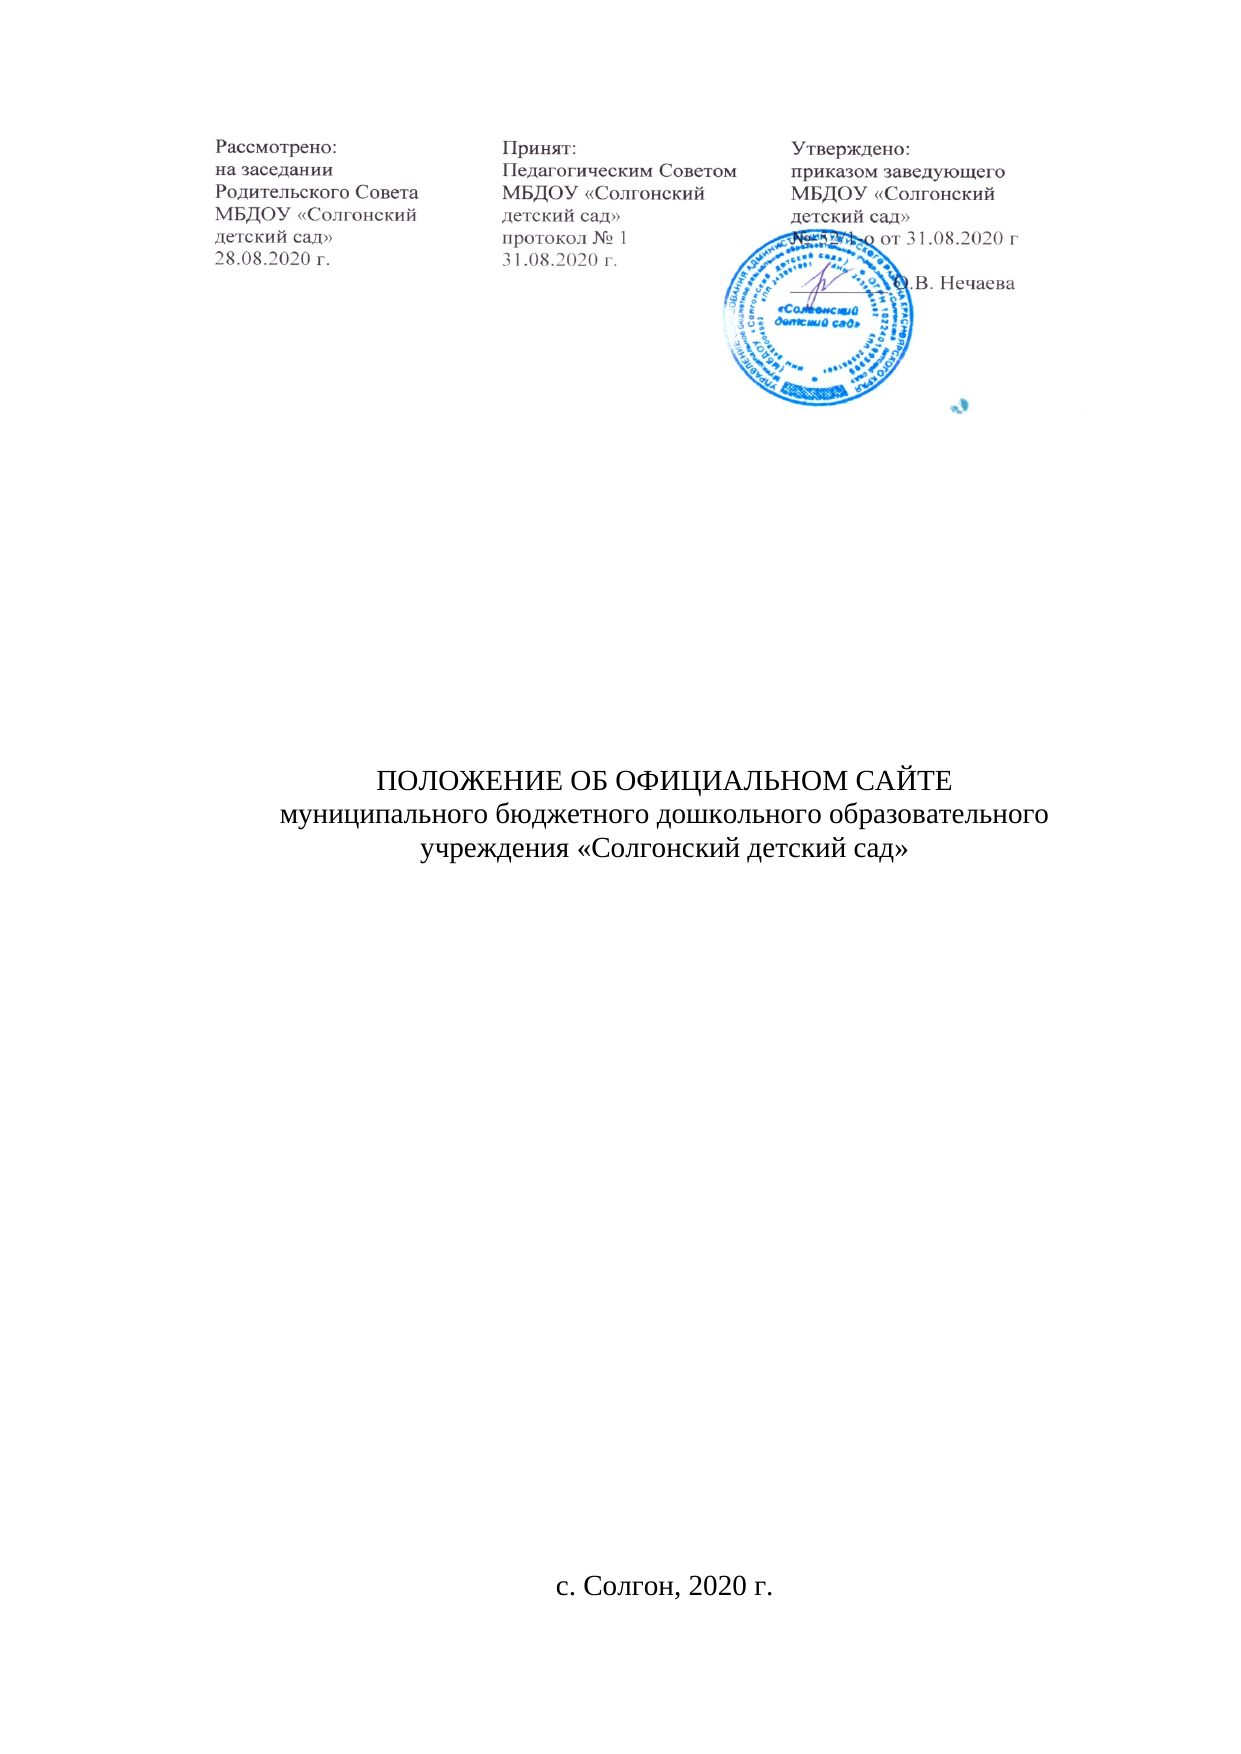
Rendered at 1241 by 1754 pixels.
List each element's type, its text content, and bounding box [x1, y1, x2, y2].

text ПОЛОЖЕНИЕ ОБ ОФИЦИАЛЬНОМ САЙТЕ [177, 763, 1152, 797]
picture [177, 118, 1103, 420]
text учреждения «Солгонский детский сад» [177, 830, 1152, 864]
text муниципального бюджетного дошкольного образовательного [177, 797, 1152, 830]
text с. Солгон, 2020 г. [177, 1568, 1152, 1602]
